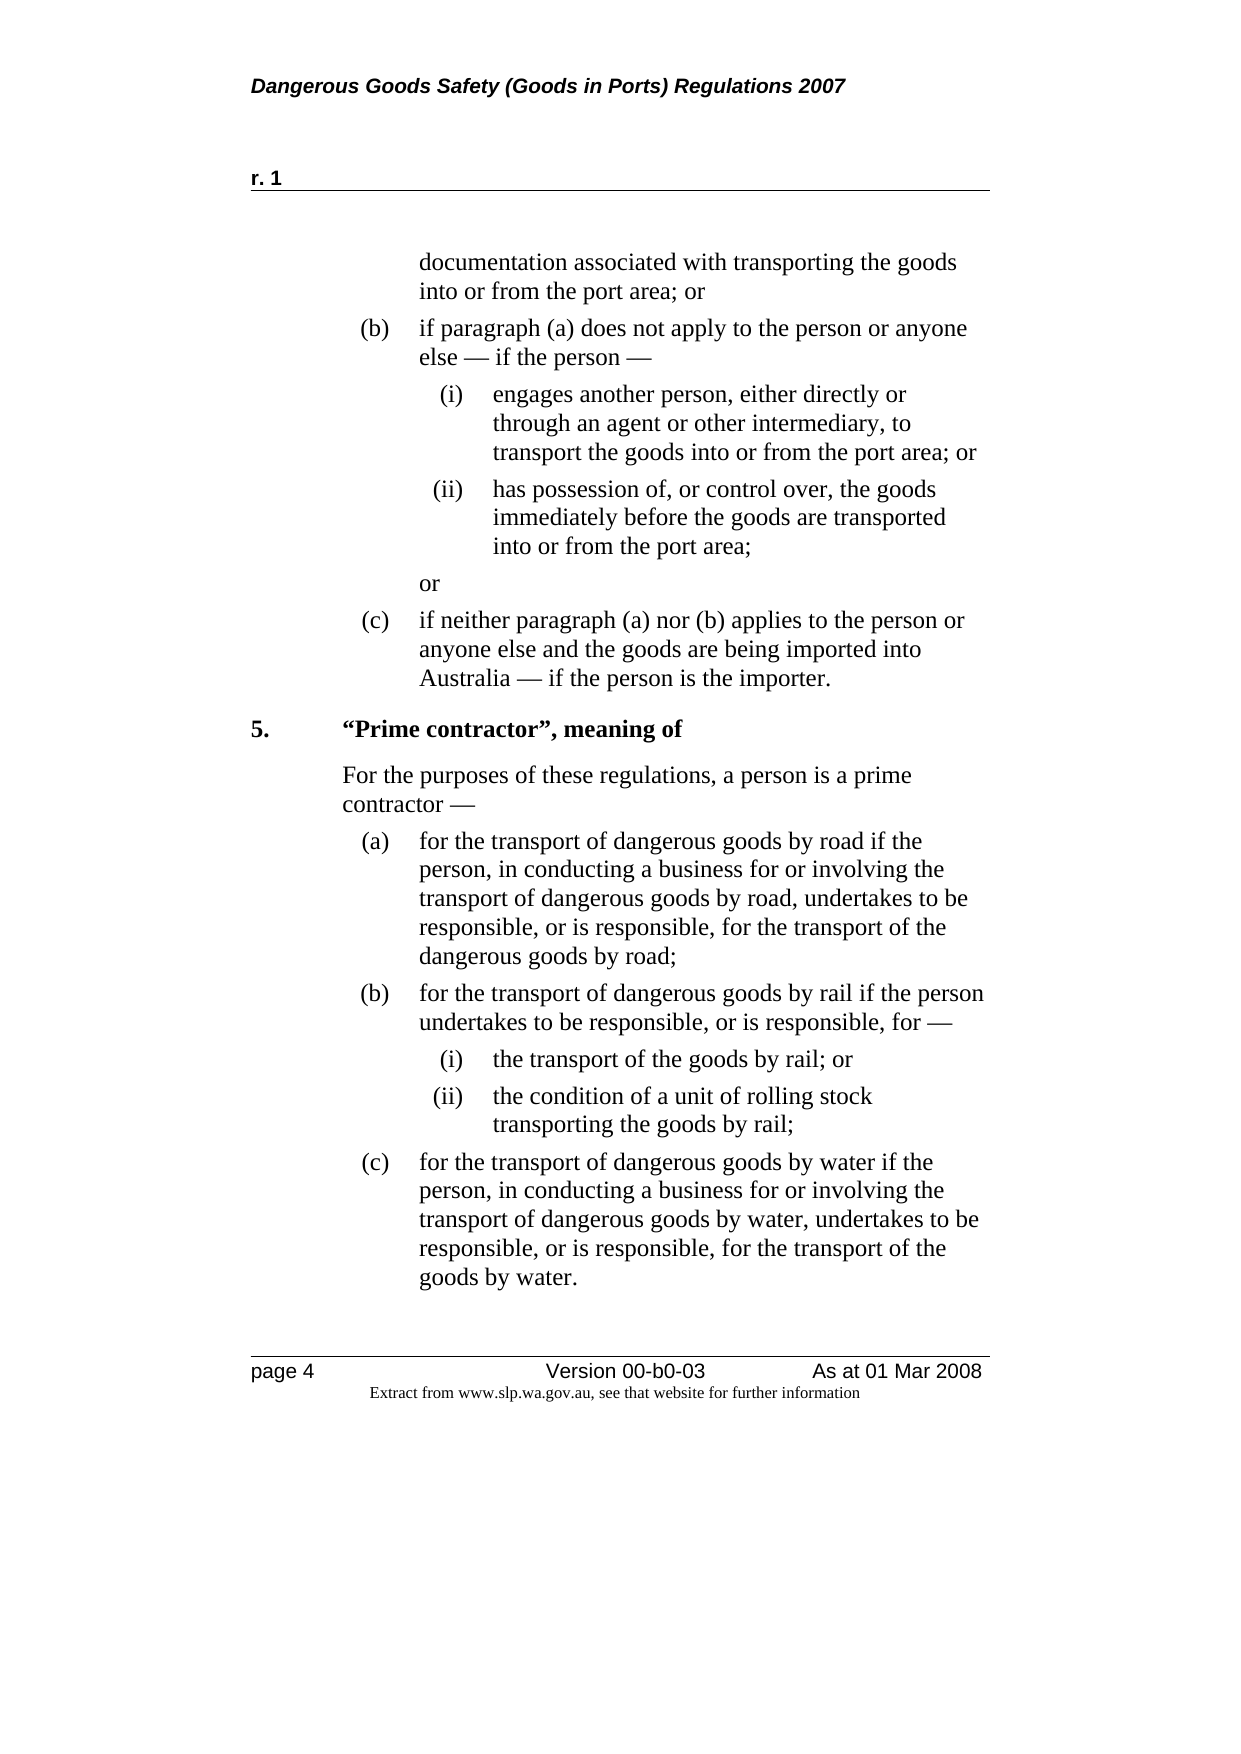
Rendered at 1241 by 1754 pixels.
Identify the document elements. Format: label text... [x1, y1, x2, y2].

text or [251, 568, 990, 597]
text (c) for the transport of dangerous goods by water if the person, in conducting a business for or involving the transport of dangerous goods by water, undertakes to be responsible, or is responsible, for the transport of the goods by water. [251, 1147, 990, 1290]
text (i) the transport of the goods by rail; or [251, 1044, 990, 1072]
text (a) for the transport of dangerous goods by road if the person, in conducting a business for or involving the transport of dangerous goods by road, undertakes to be responsible, or is responsible, for the transport of the dangerous goods by road; [251, 826, 990, 969]
text (b) for the transport of dangerous goods by rail if the person undertakes to be responsible, or is responsible, for — [251, 978, 990, 1035]
text (ii) the condition of a unit of rolling stock transporting the goods by rail; [251, 1081, 990, 1138]
subtitle 5. “Prime contractor”, meaning of [251, 714, 990, 743]
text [251, 247, 990, 305]
text (b) if paragraph (a) does not apply to the person or anyone else — if the person — [251, 313, 990, 371]
text For the purposes of these regulations, a person is a prime contractor — [251, 760, 990, 817]
text (i) engages another person, either directly or through an agent or other intermediary, to transport the goods into or from the port area; or [251, 379, 990, 465]
text (c) if neither paragraph (a) nor (b) applies to the person or anyone else and the goods are being imported into Australia — if the person is the importer. [251, 605, 990, 692]
text (ii) has possession of, or control over, the goods immediately before the goods are transported into or from the port area; [251, 474, 990, 560]
